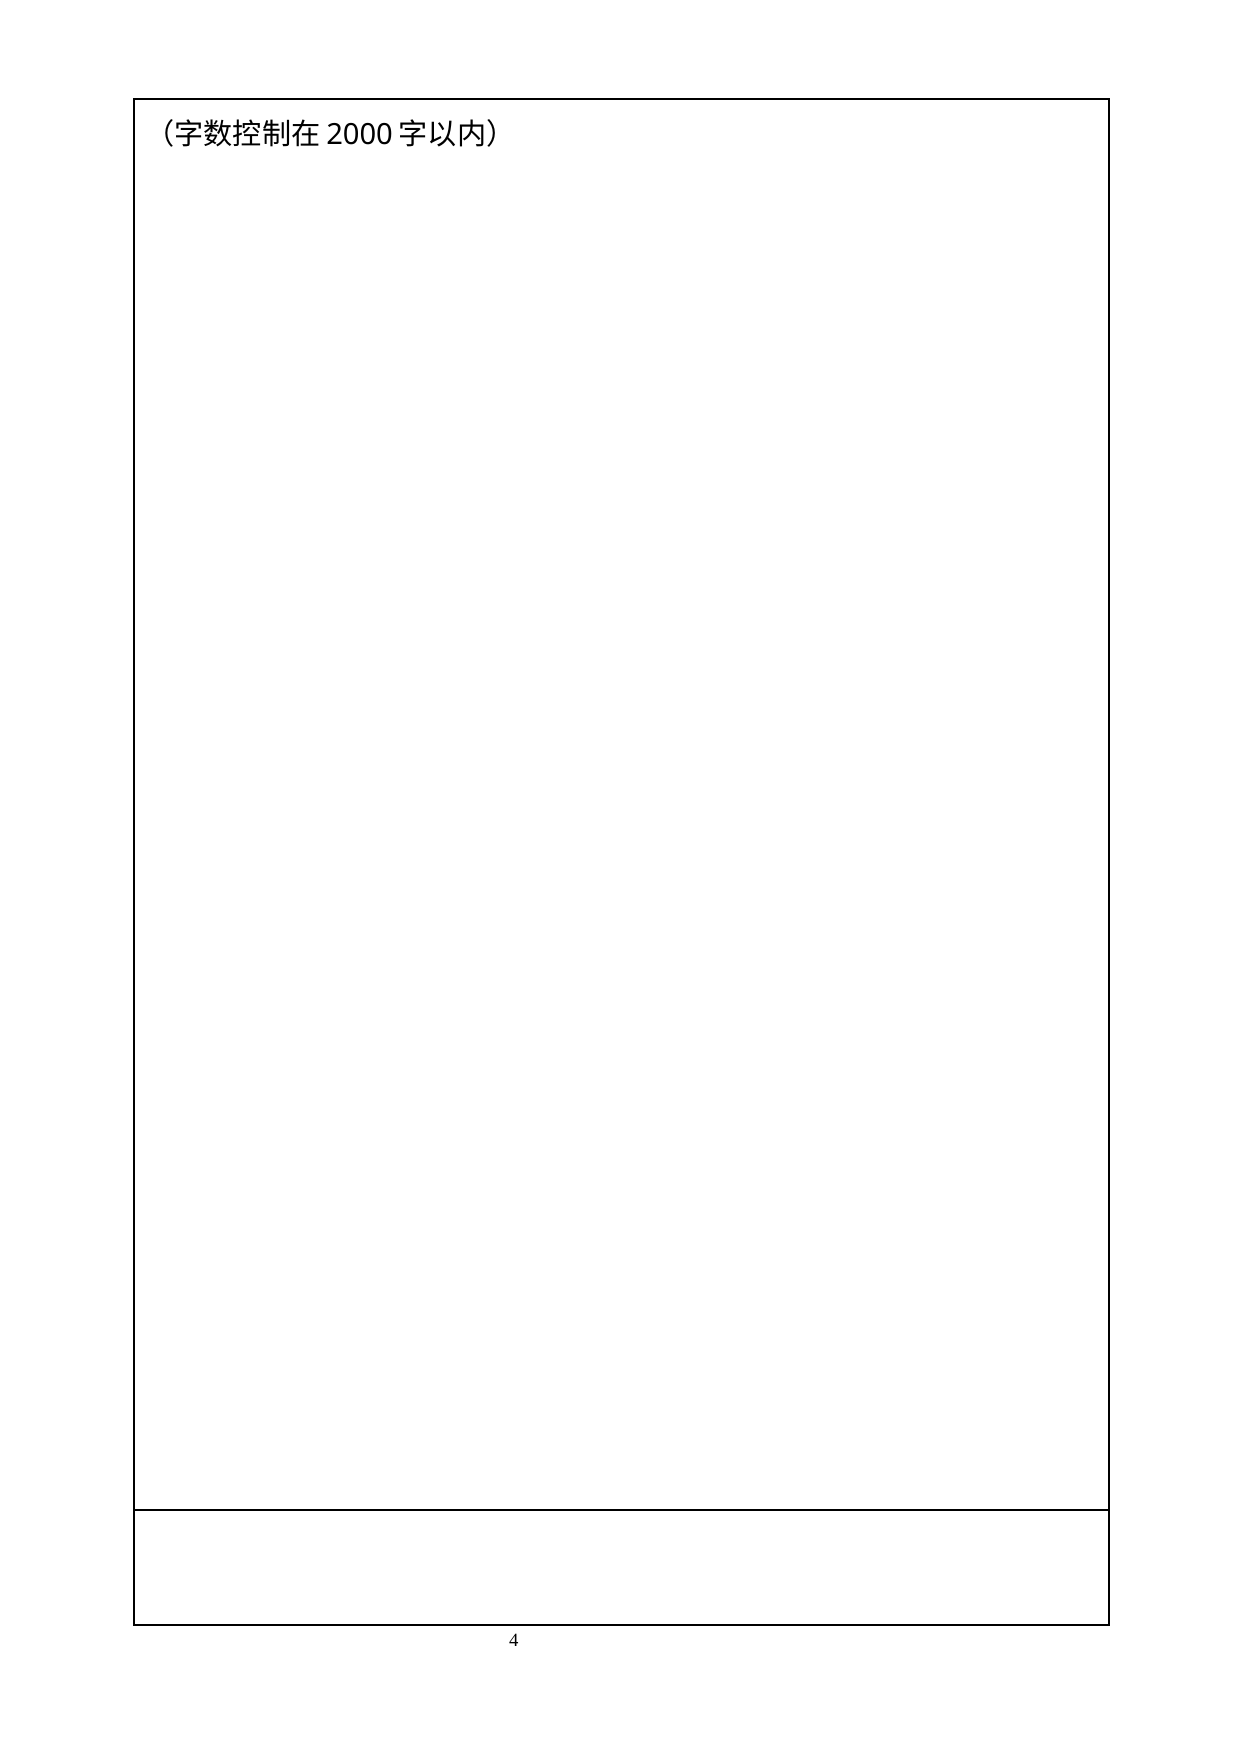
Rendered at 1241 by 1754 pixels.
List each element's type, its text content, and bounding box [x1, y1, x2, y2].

table_cell [135, 1511, 1108, 1624]
table_header （字数控制在2000字以内） [135, 100, 1108, 1509]
